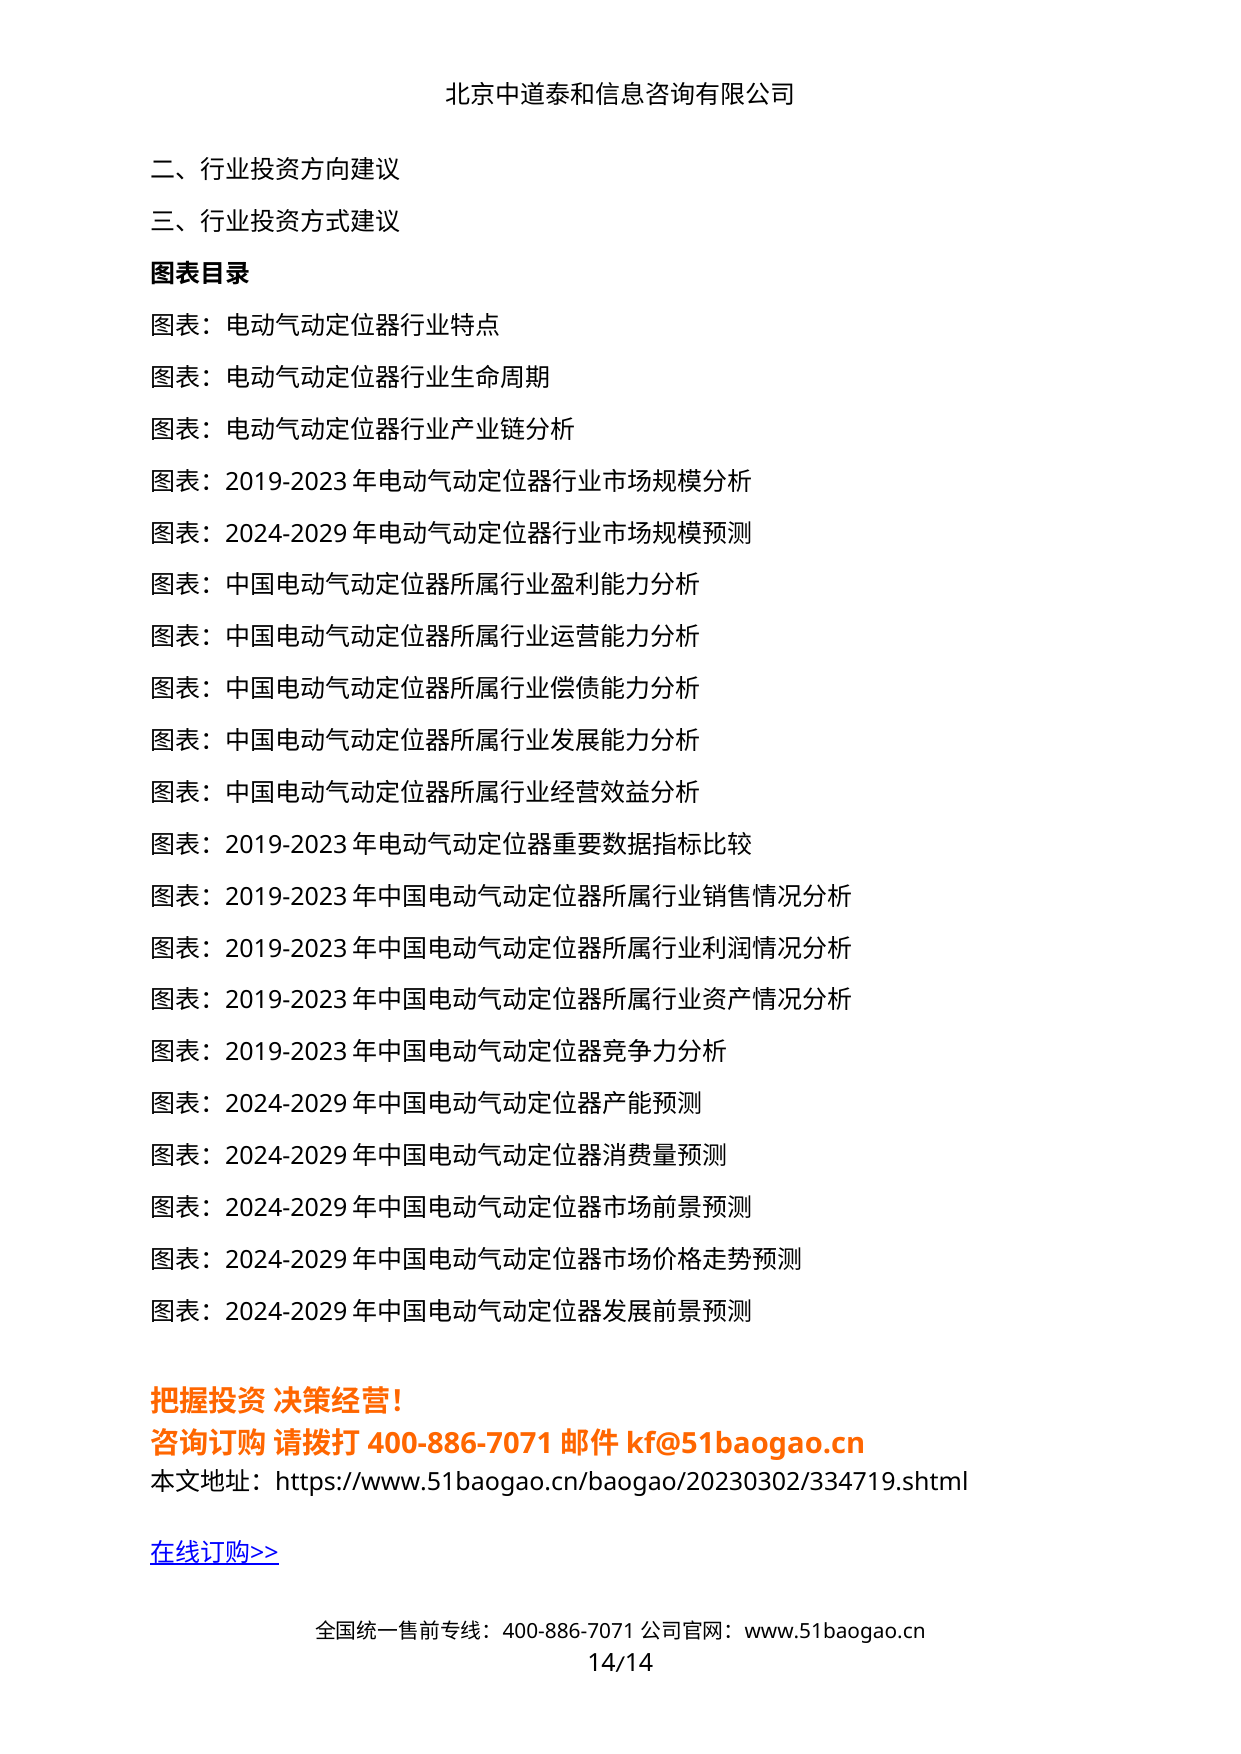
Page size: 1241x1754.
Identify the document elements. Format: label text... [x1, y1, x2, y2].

text 图表：电动气动定位器行业特点 [150, 306, 1090, 342]
text 图表：2019-2023年中国电动气动定位器所属行业利润情况分析 [150, 928, 1090, 964]
text 图表：2019-2023年电动气动定位器重要数据指标比较 [150, 824, 1090, 861]
text 图表：2024-2029年中国电动气动定位器消费量预测 [150, 1136, 1090, 1172]
text 图表：电动气动定位器行业生命周期 [150, 357, 1090, 394]
text 图表：2024-2029年中国电动气动定位器发展前景预测 [150, 1291, 1090, 1327]
text 图表：2019-2023年中国电动气动定位器竞争力分析 [150, 1032, 1090, 1068]
text 图表：中国电动气动定位器所属行业发展能力分析 [150, 721, 1090, 757]
text 图表：电动气动定位器行业产业链分析 [150, 409, 1090, 446]
text 图表：2019-2023年中国电动气动定位器所属行业资产情况分析 [150, 980, 1090, 1016]
text 图表：中国电动气动定位器所属行业经营效益分析 [150, 772, 1090, 809]
text 图表：中国电动气动定位器所属行业盈利能力分析 [150, 565, 1090, 601]
text 图表：2024-2029年中国电动气动定位器市场价格走势预测 [150, 1239, 1090, 1276]
text 图表：2024-2029年中国电动气动定位器产能预测 [150, 1084, 1090, 1120]
text 二、行业投资方向建议 [150, 150, 1090, 186]
text 把握投资 决策经营！咨询订购 请拨打 400-886-7071 邮件 kf@51baogao.cn本文地址：https://www.51baogao.cn/baogao/20230302/334719.shtml [150, 1343, 1090, 1498]
text 图表：2024-2029年电动气动定位器行业市场规模预测 [150, 513, 1090, 549]
text 图表：中国电动气动定位器所属行业运营能力分析 [150, 617, 1090, 653]
text 图表目录 [150, 254, 1090, 290]
text 图表：2019-2023年电动气动定位器行业市场规模分析 [150, 461, 1090, 497]
text 图表：中国电动气动定位器所属行业偿债能力分析 [150, 669, 1090, 705]
text 三、行业投资方式建议 [150, 202, 1090, 238]
text 在线订购>> [150, 1498, 1090, 1568]
text 图表：2024-2029年中国电动气动定位器市场前景预测 [150, 1187, 1090, 1224]
text 图表：2019-2023年中国电动气动定位器所属行业销售情况分析 [150, 876, 1090, 912]
